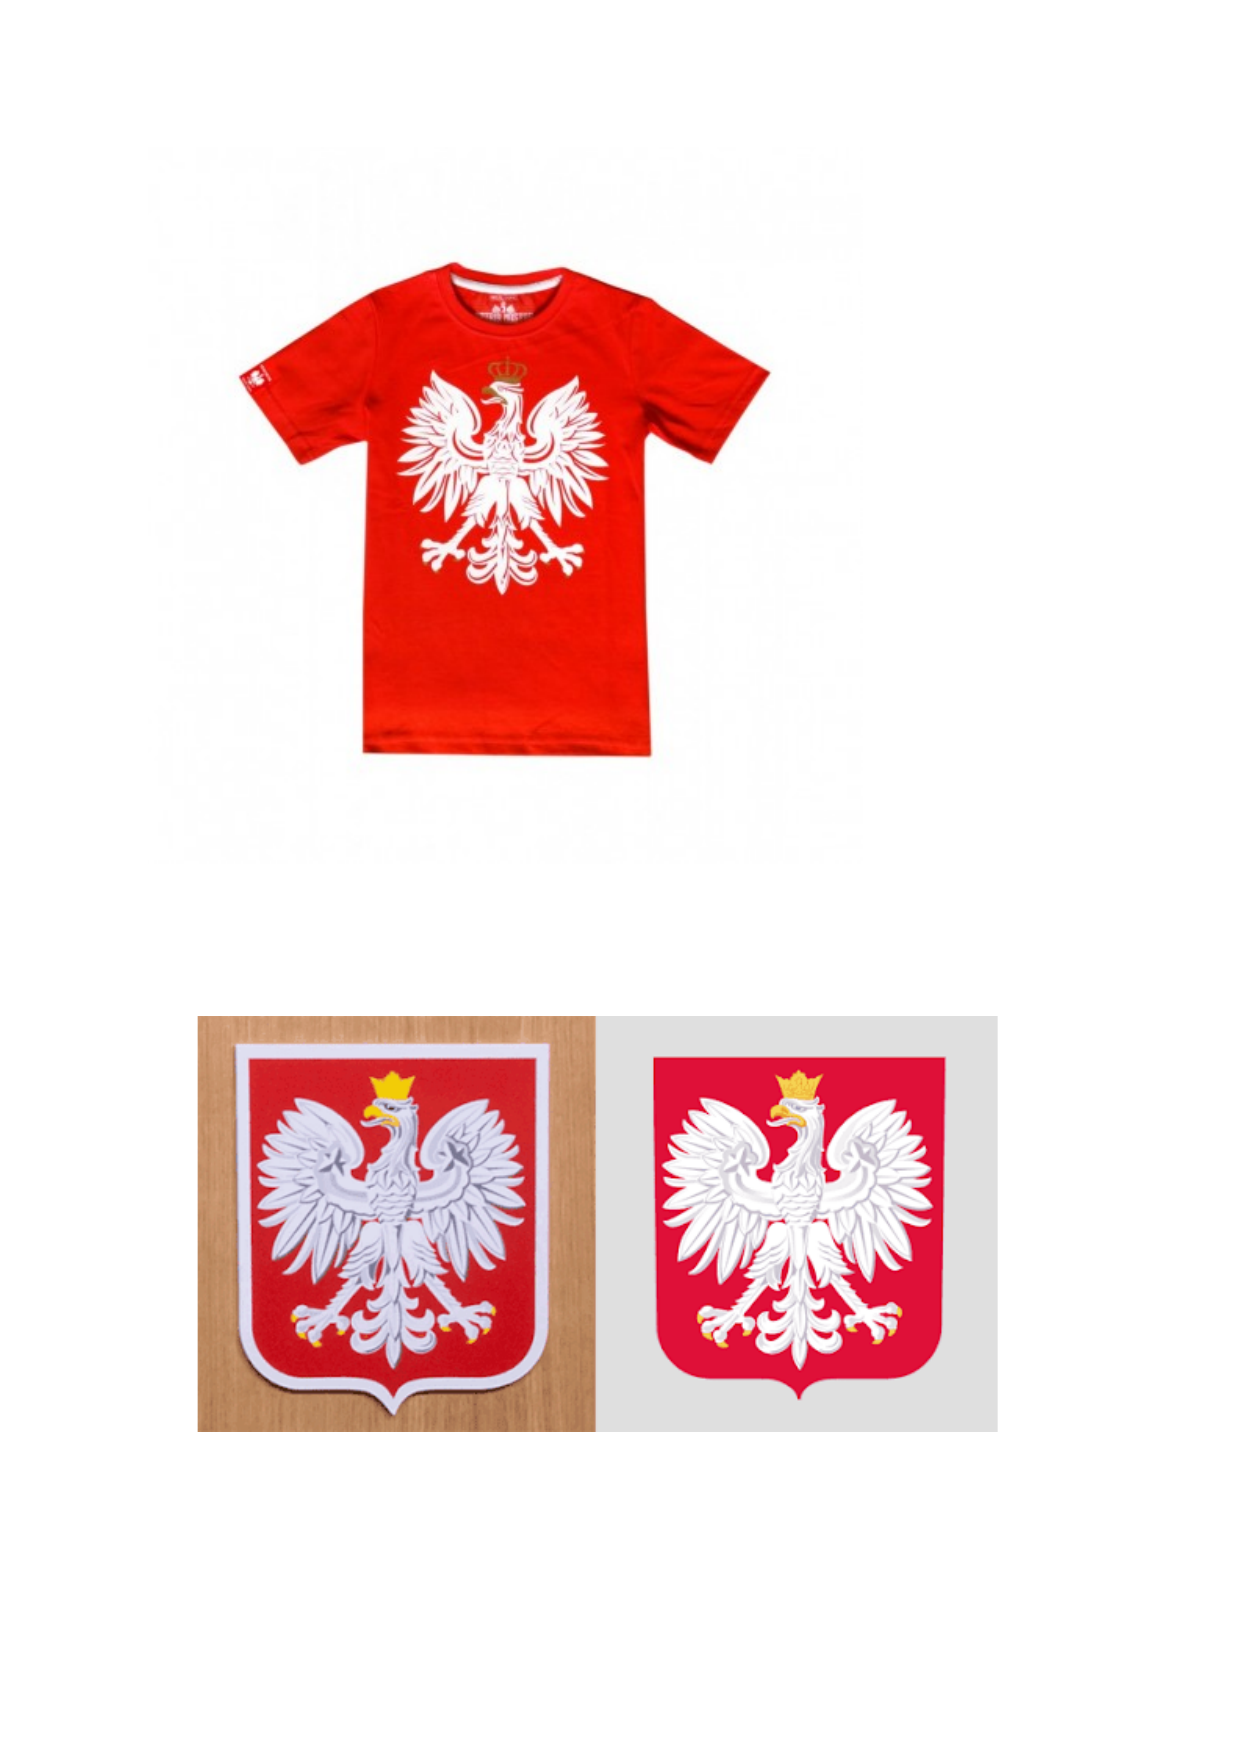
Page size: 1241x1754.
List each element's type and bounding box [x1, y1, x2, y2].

picture [147, 147, 864, 864]
picture [197, 1016, 998, 1432]
